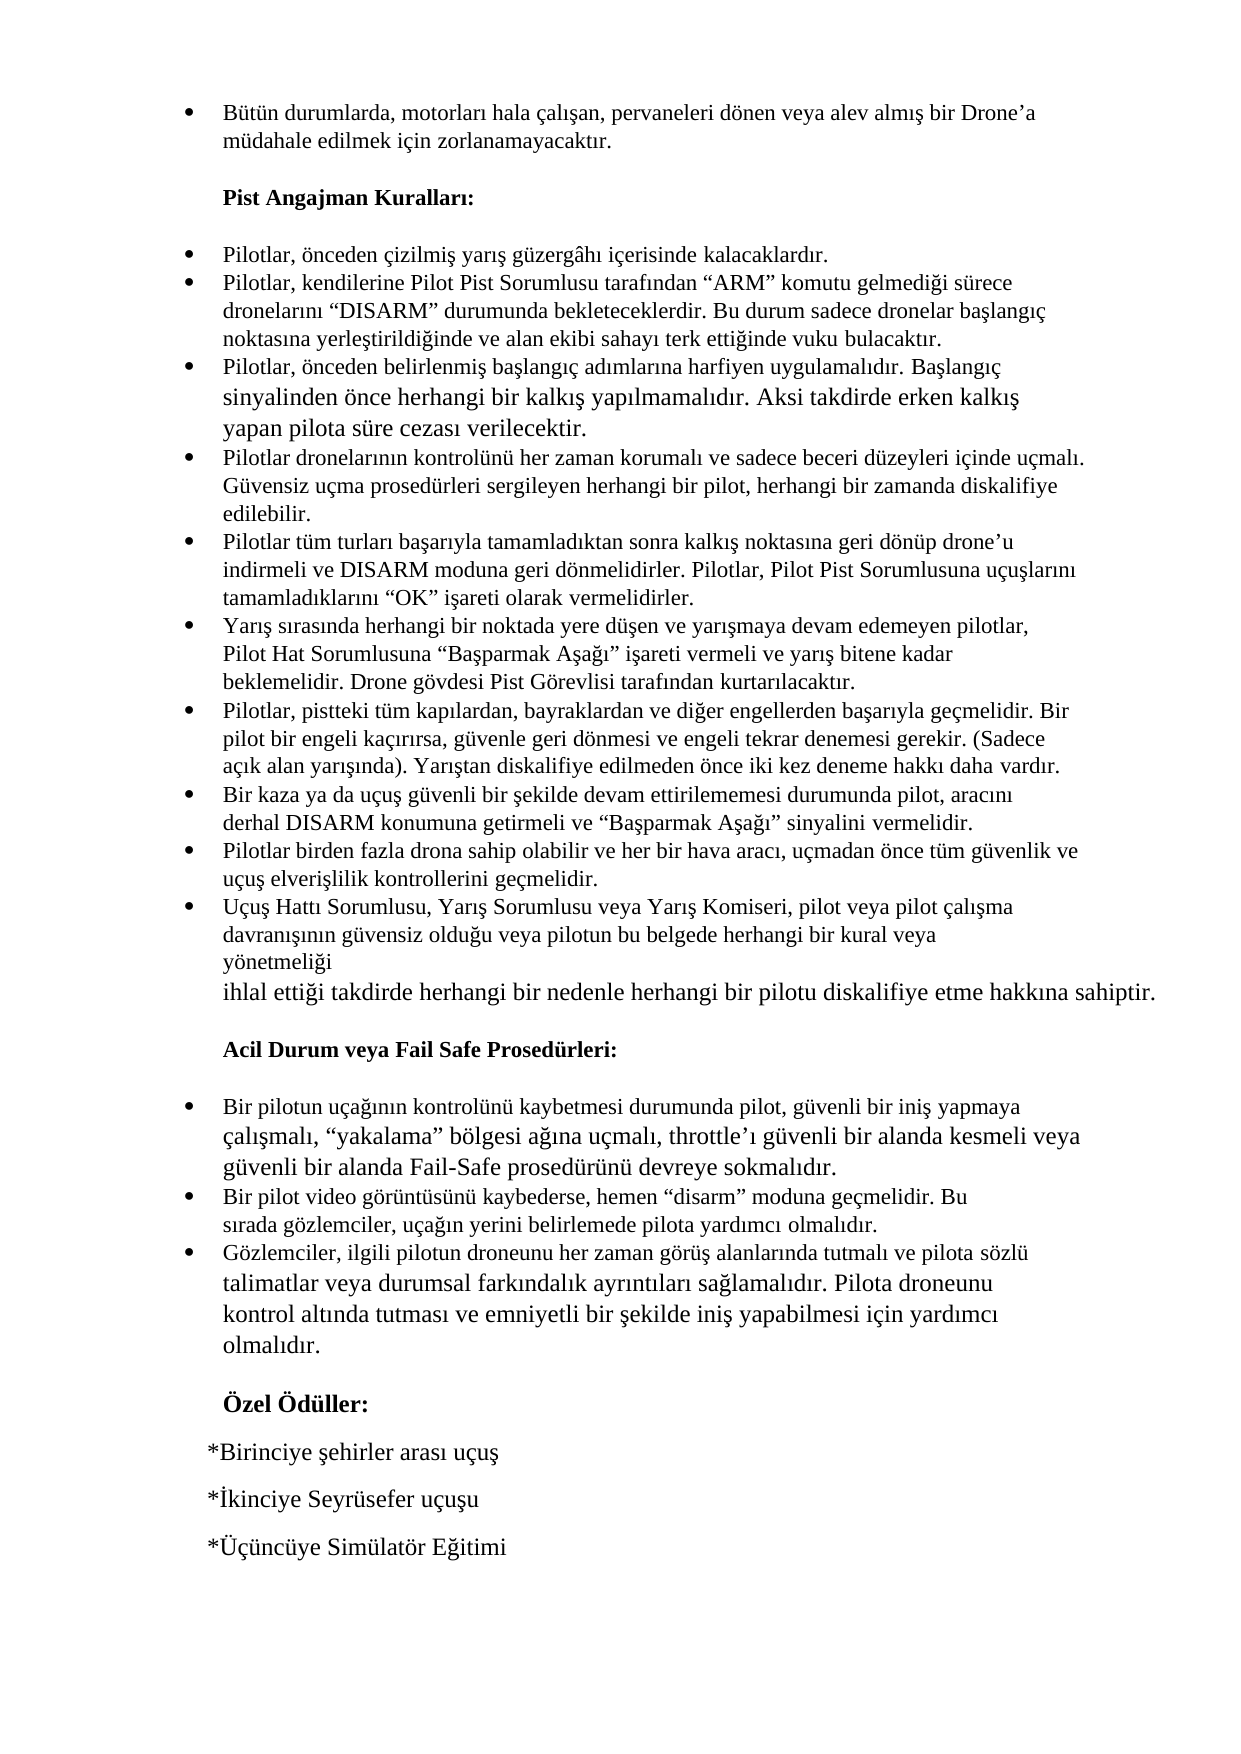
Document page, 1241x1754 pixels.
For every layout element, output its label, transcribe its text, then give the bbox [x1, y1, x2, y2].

list Bir pilot video görüntüsünü kaybederse, hemen “disarm” moduna geçmelidir. Bu sırada gözlemciler, uçağın yerini belirlemede pilota yardımcı olmalıdır. [185, 1183, 1028, 1237]
text *Birinciye şehirler arası uçuş [207, 1437, 1240, 1466]
list Pilotlar birden fazla drona sahip olabilir ve her bir hava aracı, uçmadan önce tüm güvenlik ve uçuş elverişlilik kontrollerini geçmelidir. [185, 837, 1079, 891]
list Uçuş Hattı Sorumlusu, Yarış Sorumlusu veya Yarış Komiseri, pilot veya pilot çalışma davranışının güvensiz olduğu veya pilotun bu belgede herhangi bir kural veya yönetmeliği [185, 893, 1052, 975]
list Pilotlar dronelarının kontrolünü her zaman korumalı ve sadece beceri düzeyleri içinde uçmalı. Güvensiz uçma prosedürleri sergileyen herhangi bir pilot, herhangi bir zamanda diskalifiye edilebilir. [185, 444, 1086, 526]
list Bütün durumlarda, motorları hala çalışan, pervaneleri dönen veya alev almış bir Drone’a müdahale edilmek için zorlanamayacaktır. [185, 99, 1037, 153]
list Bir pilotun uçağının kontrolünü kaybetmesi durumunda pilot, güvenli bir iniş yapmaya [185, 1093, 1240, 1119]
text *İkinciye Seyrüsefer uçuşu [207, 1484, 1240, 1513]
list Bir kaza ya da uçuş güvenli bir şekilde devam ettirilememesi durumunda pilot, aracını derhal DISARM konumuna getirmeli ve “Başparmak Aşağı” sinyalini vermelidir. [185, 781, 1077, 835]
text çalışmalı, “yakalama” bölgesi ağına uçmalı, throttle’ı güvenli bir alanda kesmeli veya güvenli bir alanda Fail-Safe prosedürünü devreye sokmalıdır. [223, 1121, 1085, 1181]
text sinyalinden önce herhangi bir kalkış yapılmamalıdır. Aksi takdirde erken kalkış yapan pilota süre cezası verilecektir. [223, 382, 1073, 441]
list Pilotlar, önceden çizilmiş yarış güzergâhı içerisinde kalacaklardır. [185, 241, 1240, 267]
subtitle Özel Ödüller: [223, 1389, 1240, 1418]
text ihlal ettiği takdirde herhangi bir nedenle herhangi bir pilotu diskalifiye etme hakkına sahiptir. [209, 977, 1240, 1005]
list Pilotlar, kendilerine Pilot Pist Sorumlusu tarafından “ARM” komutu gelmediği sürece dronelarını “DISARM” durumunda bekleteceklerdir. Bu durum sadece dronelar başlangıç noktasına yerleştirildiğinde ve alan ekibi sahayı terk ettiğinde vuku bulacaktır. [185, 269, 1047, 351]
list Pilotlar, pistteki tüm kapılardan, bayraklardan ve diğer engellerden başarıyla geçmelidir. Bir pilot bir engeli kaçırırsa, güvenle geri dönmesi ve engeli tekrar denemesi gerekir. (Sadece açık alan yarışında). Yarıştan diskalifiye edilmeden önce iki kez deneme hakkı daha vardır. [185, 697, 1090, 779]
subtitle Pist Angajman Kuralları: [223, 184, 1240, 211]
list Gözlemciler, ilgili pilotun droneunu her zaman görüş alanlarında tutmalı ve pilota sözlü [185, 1239, 1240, 1266]
subtitle Acil Durum veya Fail Safe Prosedürleri: [223, 1036, 1240, 1063]
list Pilotlar tüm turları başarıyla tamamladıktan sonra kalkış noktasına geri dönüp drone’u indirmeli ve DISARM moduna geri dönmelidirler. Pilotlar, Pilot Pist Sorumlusuna uçuşlarını tamamladıklarını “OK” işareti olarak vermelidirler. [185, 528, 1077, 610]
text *Üçüncüye Simülatör Eğitimi [207, 1532, 1240, 1561]
list Pilotlar, önceden belirlenmiş başlangıç adımlarına harfiyen uygulamalıdır. Başlangıç [185, 353, 1240, 379]
text talimatlar veya durumsal farkındalık ayrıntıları sağlamalıdır. Pilota droneunu kontrol altında tutması ve emniyetli bir şekilde iniş yapabilmesi için yardımcı olmalıdır. [223, 1268, 1071, 1358]
list Yarış sırasında herhangi bir noktada yere düşen ve yarışmaya devam edemeyen pilotlar, Pilot Hat Sorumlusuna “Başparmak Aşağı” işareti vermeli ve yarış bitene kadar beklemelidir. Drone gövdesi Pist Görevlisi tarafından kurtarılacaktır. [185, 612, 1079, 694]
